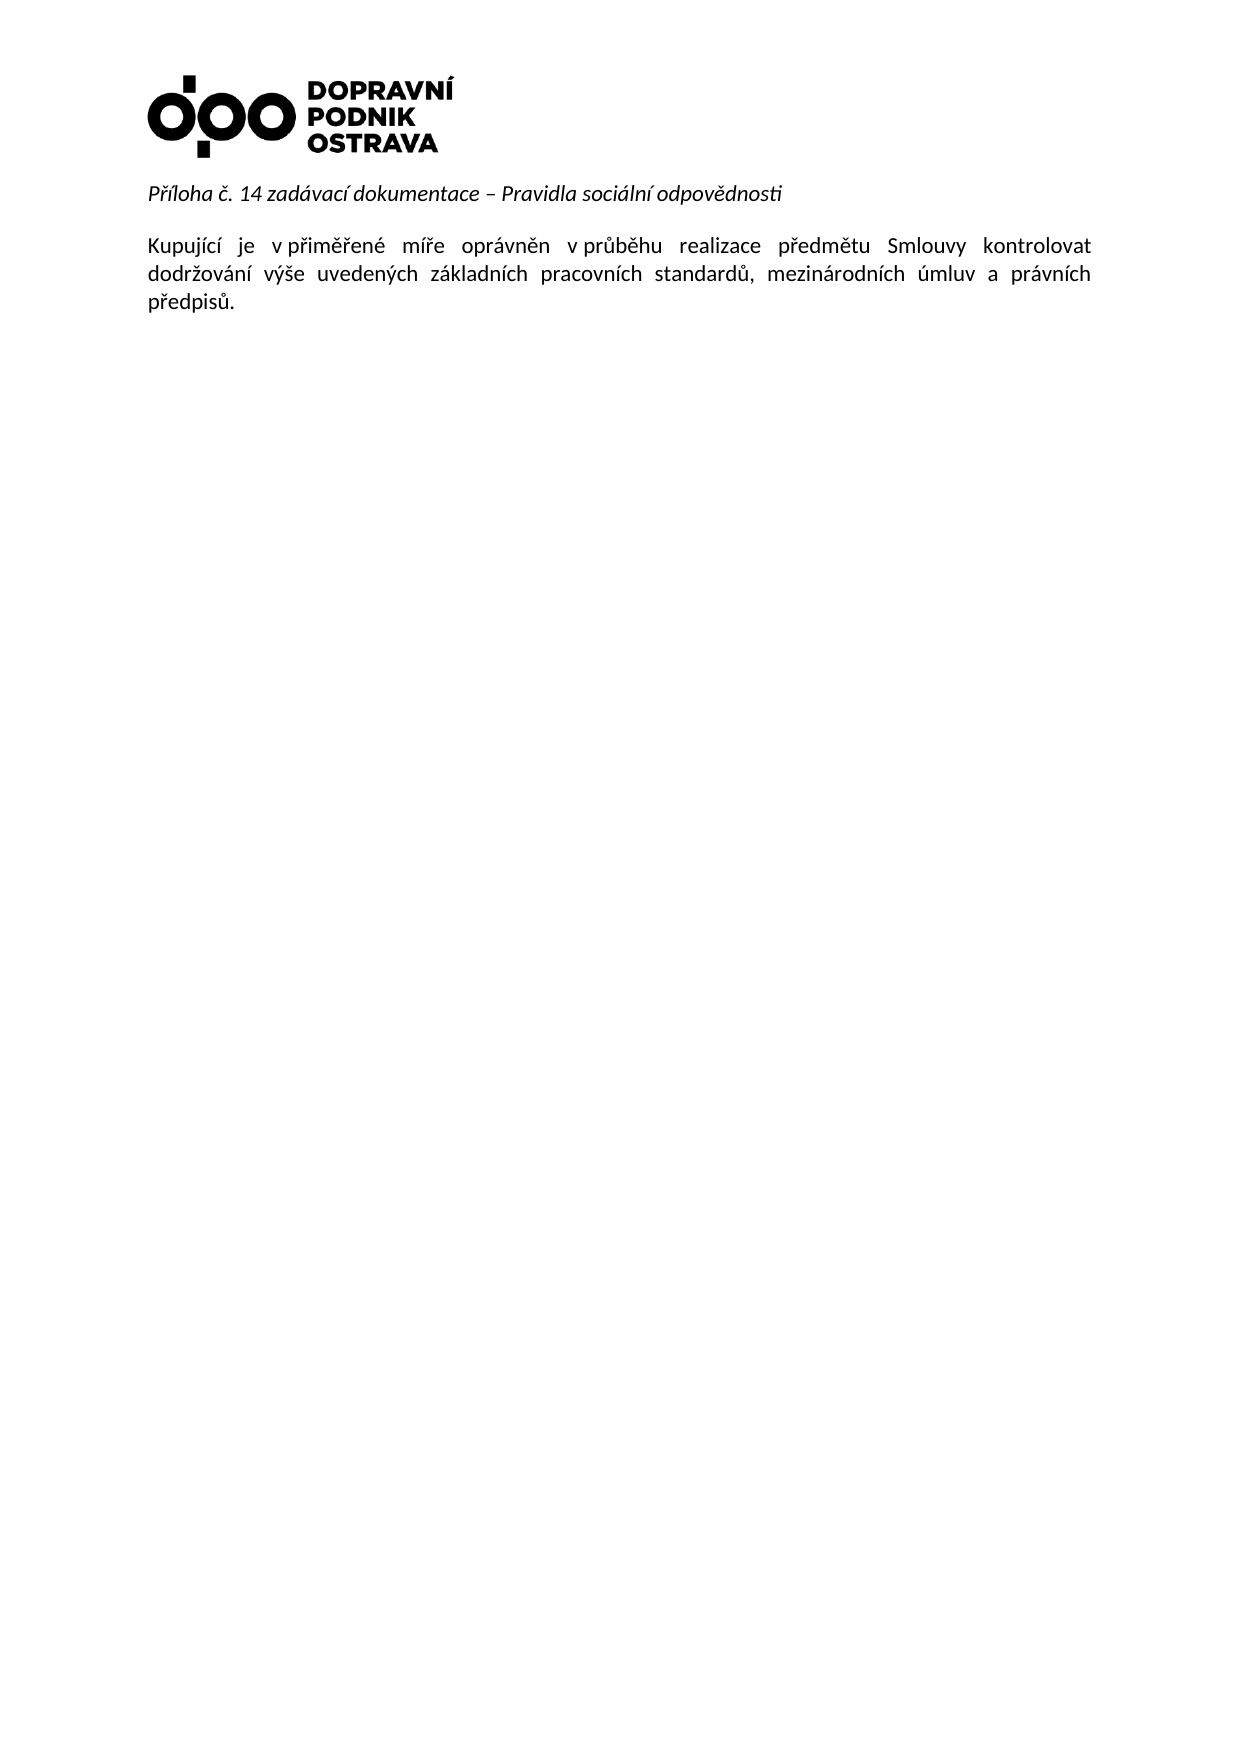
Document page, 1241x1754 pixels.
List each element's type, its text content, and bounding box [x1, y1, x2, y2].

text Kupující je v přiměřené míře oprávněn v průběhu realizace předmětu Smlouvy kontrolovat dodržování výše uvedených základních pracovních standardů, mezinárodních úmluv a právních předpisů. [148, 231, 1093, 315]
picture [147, 75, 455, 158]
